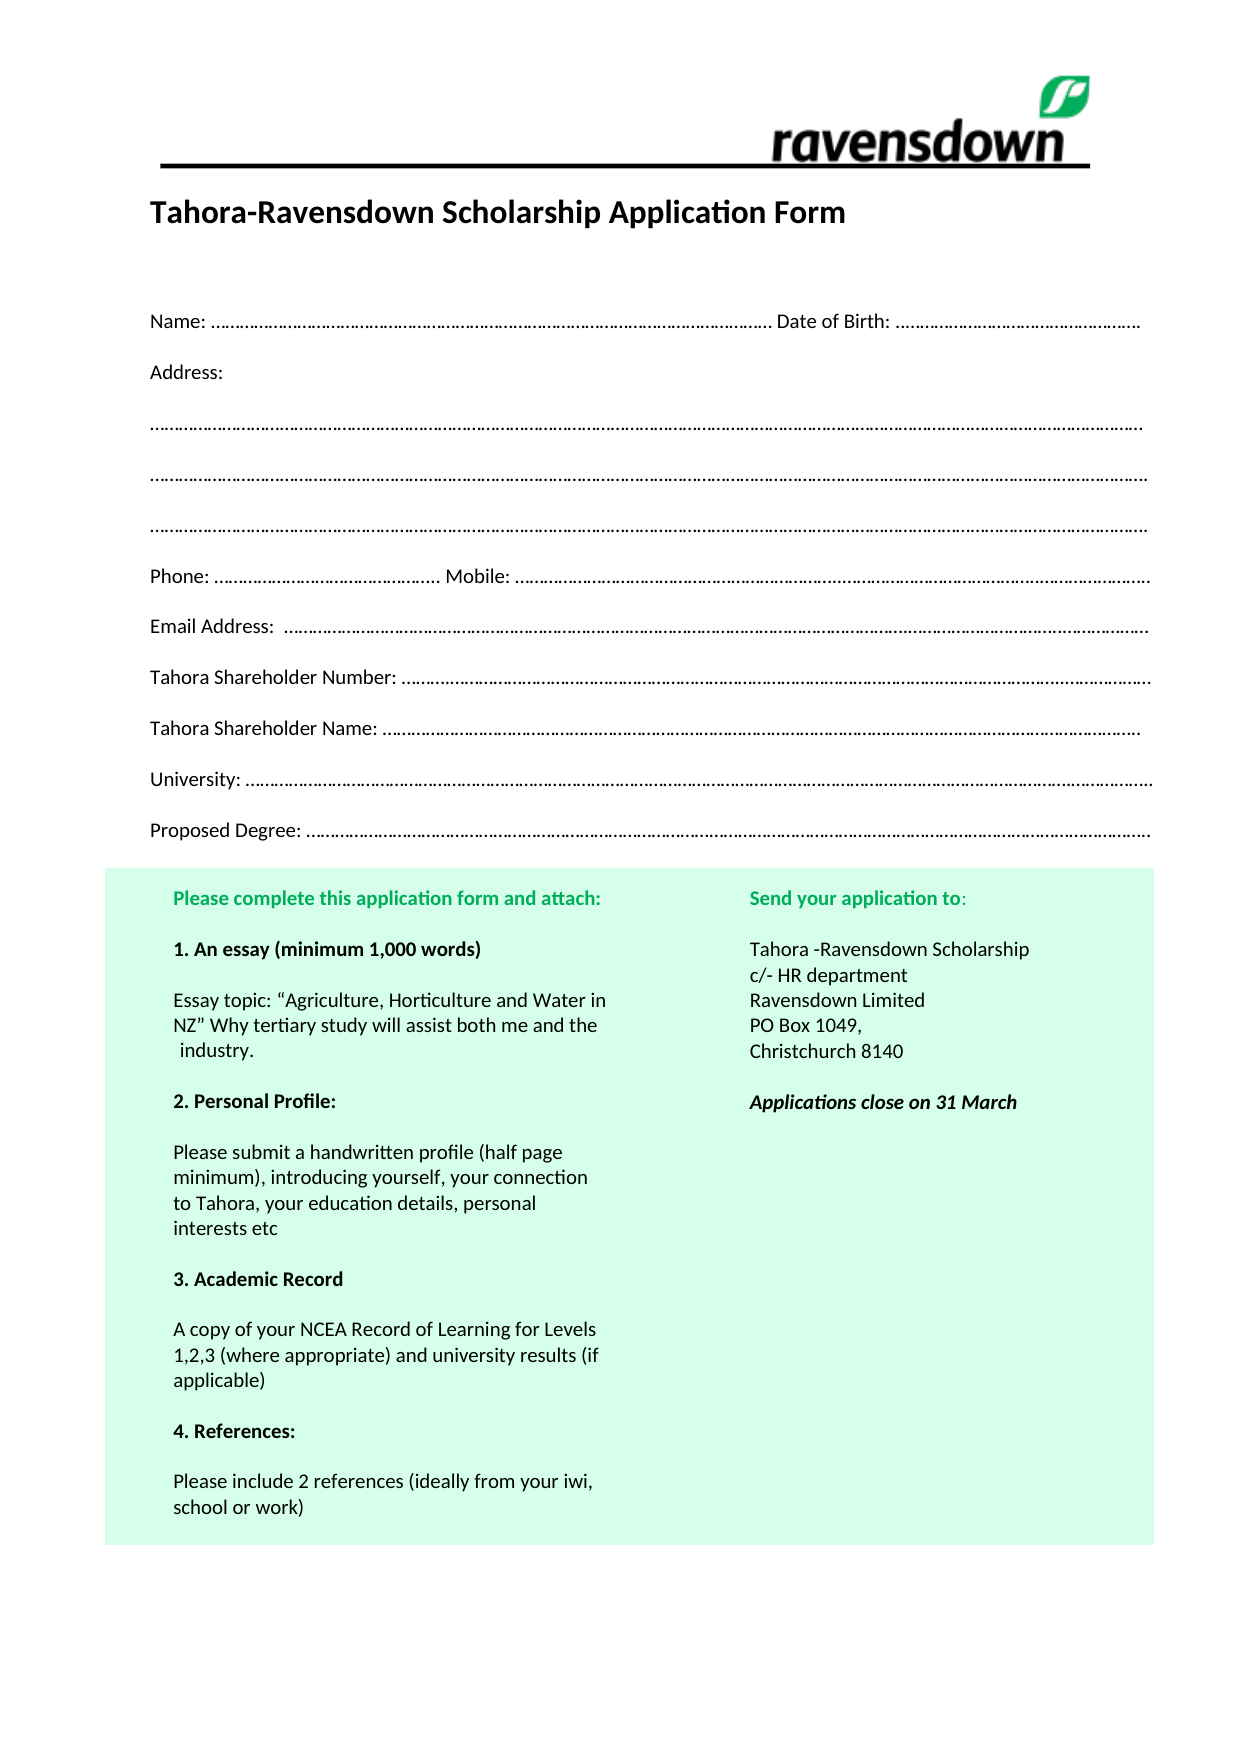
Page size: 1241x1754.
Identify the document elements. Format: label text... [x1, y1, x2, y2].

table_header Please complete this application form and attach: 1. An essay (minimum 1,000 words) Essay topic: “Agriculture, Horticulture and Water in NZ” Why tertiary study will assist both me and the industry. 2. Personal Profile: Please submit a handwritten profile (half page minimum), introducing yourself, your connection to Tahora, your education details, personal interests etc 3. Academic Record A copy of your NCEA Record of Learning for Levels 1,2,3 (where appropriate) and university results (if applicable) 4. References: Please include 2 references (ideally from your iwi, school or work) [105, 868, 682, 1545]
text Address: ……………………………………………………………………………………………………………………………………………………………………………………………………………………………………………………………………………………………………………………………………………………………………………….………………………………………………………………………………………………………………………………………………………………………………………. [150, 359, 1154, 537]
text University: ……………………………………………………………………………………………………………………………………………………….…………….. [106, 766, 1154, 792]
text Email Address: ………………………………………………………………………………………………………………….…………………………..……………… [106, 614, 1154, 639]
text Phone: ……………………………………….. Mobile: …………………………………………………………..…………………………………..………………….. [150, 563, 1154, 588]
table_header Send your application to: Tahora -Ravensdown Scholarship c/- HR department Ravensdown Limited PO Box 1049, Christchurch 8140 Applications close on 31 March [682, 868, 1154, 1545]
text Proposed Degree: ………………………………………………………………………………………………………………………………………………………….. [106, 817, 1154, 842]
text Tahora Shareholder Number: ……….………………………………………………………………………………………………………………..……………… [106, 664, 1154, 690]
text Name: ……………………………………………………………………………………………………… Date of Birth: ..…………………………………………. [106, 309, 1154, 334]
text Tahora Shareholder Name: ………………………………………………………………………………………………………………………………………….. [106, 715, 1154, 741]
text Tahora-Ravensdown Scholarship Application Form [106, 192, 1154, 232]
